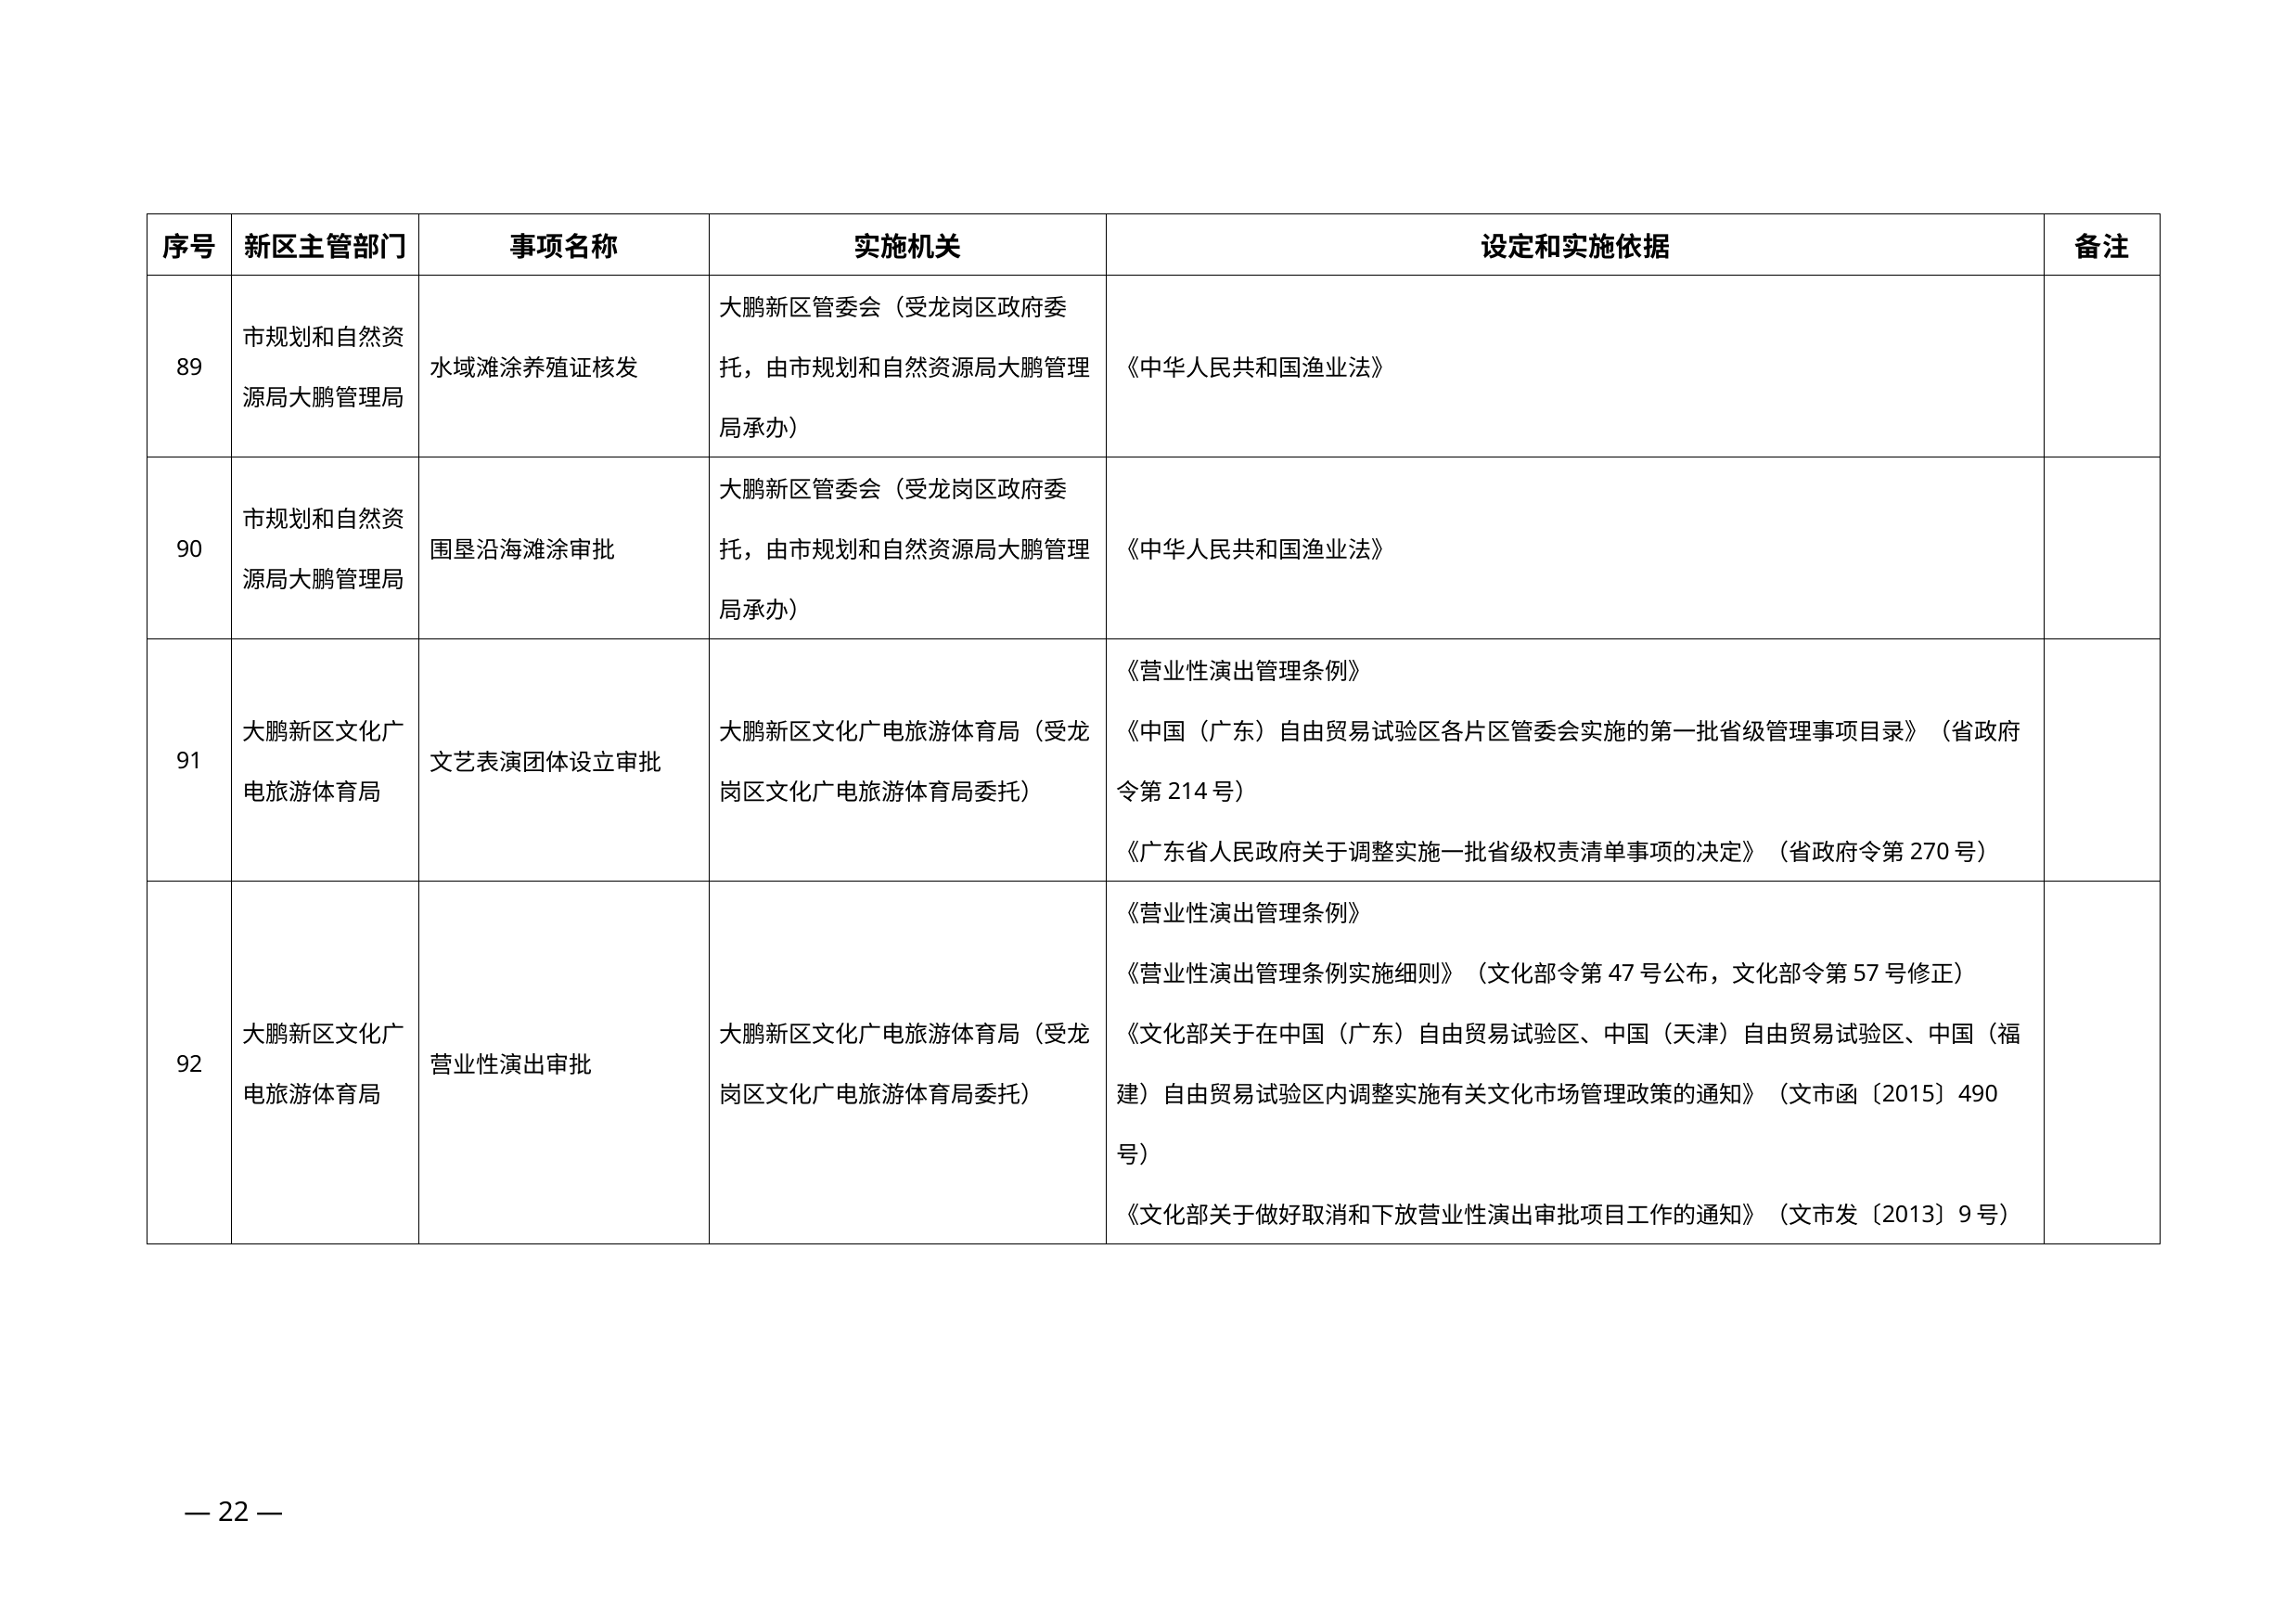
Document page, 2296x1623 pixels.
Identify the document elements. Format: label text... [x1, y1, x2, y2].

table_cell 大鹏新区文化广电旅游体育局（受龙岗区文化广电旅游体育局委托） [710, 639, 1106, 881]
table_cell 文艺表演团体设立审批 [419, 639, 709, 881]
table_cell 大鹏新区文化广电旅游体育局（受龙岗区文化广电旅游体育局委托） [710, 882, 1106, 1243]
table_header 设定和实施依据 [1107, 214, 2044, 275]
table_cell 市规划和自然资源局大鹏管理局 [232, 276, 418, 457]
table_cell [2045, 276, 2160, 457]
table_cell 市规划和自然资源局大鹏管理局 [232, 457, 418, 638]
table_cell 89 [148, 276, 231, 457]
table_cell 大鹏新区管委会（受龙岗区政府委托，由市规划和自然资源局大鹏管理局承办） [710, 276, 1106, 457]
table_cell 《营业性演出管理条例》 《营业性演出管理条例实施细则》（文化部令第47号公布，文化部令第57号修正） 《文化部关于在中国（广东）自由贸易试验区、中国（天津）自由贸易试验区、中国（福建）自由贸易试验区内调整实施有关文化市场管理政策的通知》（文市函〔2015〕490号） 《文化部关于做好取消和下放营业性演出审批项目工作的通知》（文市发〔2013〕9号） [1107, 882, 2044, 1243]
table_header 序号 [148, 214, 231, 275]
table_cell 90 [148, 457, 231, 638]
table_header 事项名称 [419, 214, 709, 275]
table_header 实施机关 [710, 214, 1106, 275]
table_header 备注 [2045, 214, 2160, 275]
table_cell [2045, 639, 2160, 881]
table_cell 91 [148, 639, 231, 881]
table_header 新区主管部门 [232, 214, 418, 275]
table_cell 《营业性演出管理条例》 《中国（广东）自由贸易试验区各片区管委会实施的第一批省级管理事项目录》（省政府令第214号） 《广东省人民政府关于调整实施一批省级权责清单事项的决定》（省政府令第270号） [1107, 639, 2044, 881]
table_cell 92 [148, 882, 231, 1243]
table_cell 大鹏新区文化广电旅游体育局 [232, 639, 418, 881]
table_cell 营业性演出审批 [419, 882, 709, 1243]
table_cell 大鹏新区管委会（受龙岗区政府委托，由市规划和自然资源局大鹏管理局承办） [710, 457, 1106, 638]
table_cell 《中华人民共和国渔业法》 [1107, 276, 2044, 457]
table_cell [2045, 457, 2160, 638]
table_cell 《中华人民共和国渔业法》 [1107, 457, 2044, 638]
table_cell 大鹏新区文化广电旅游体育局 [232, 882, 418, 1243]
table_cell [2045, 882, 2160, 1243]
table_cell 围垦沿海滩涂审批 [419, 457, 709, 638]
table_cell 水域滩涂养殖证核发 [419, 276, 709, 457]
